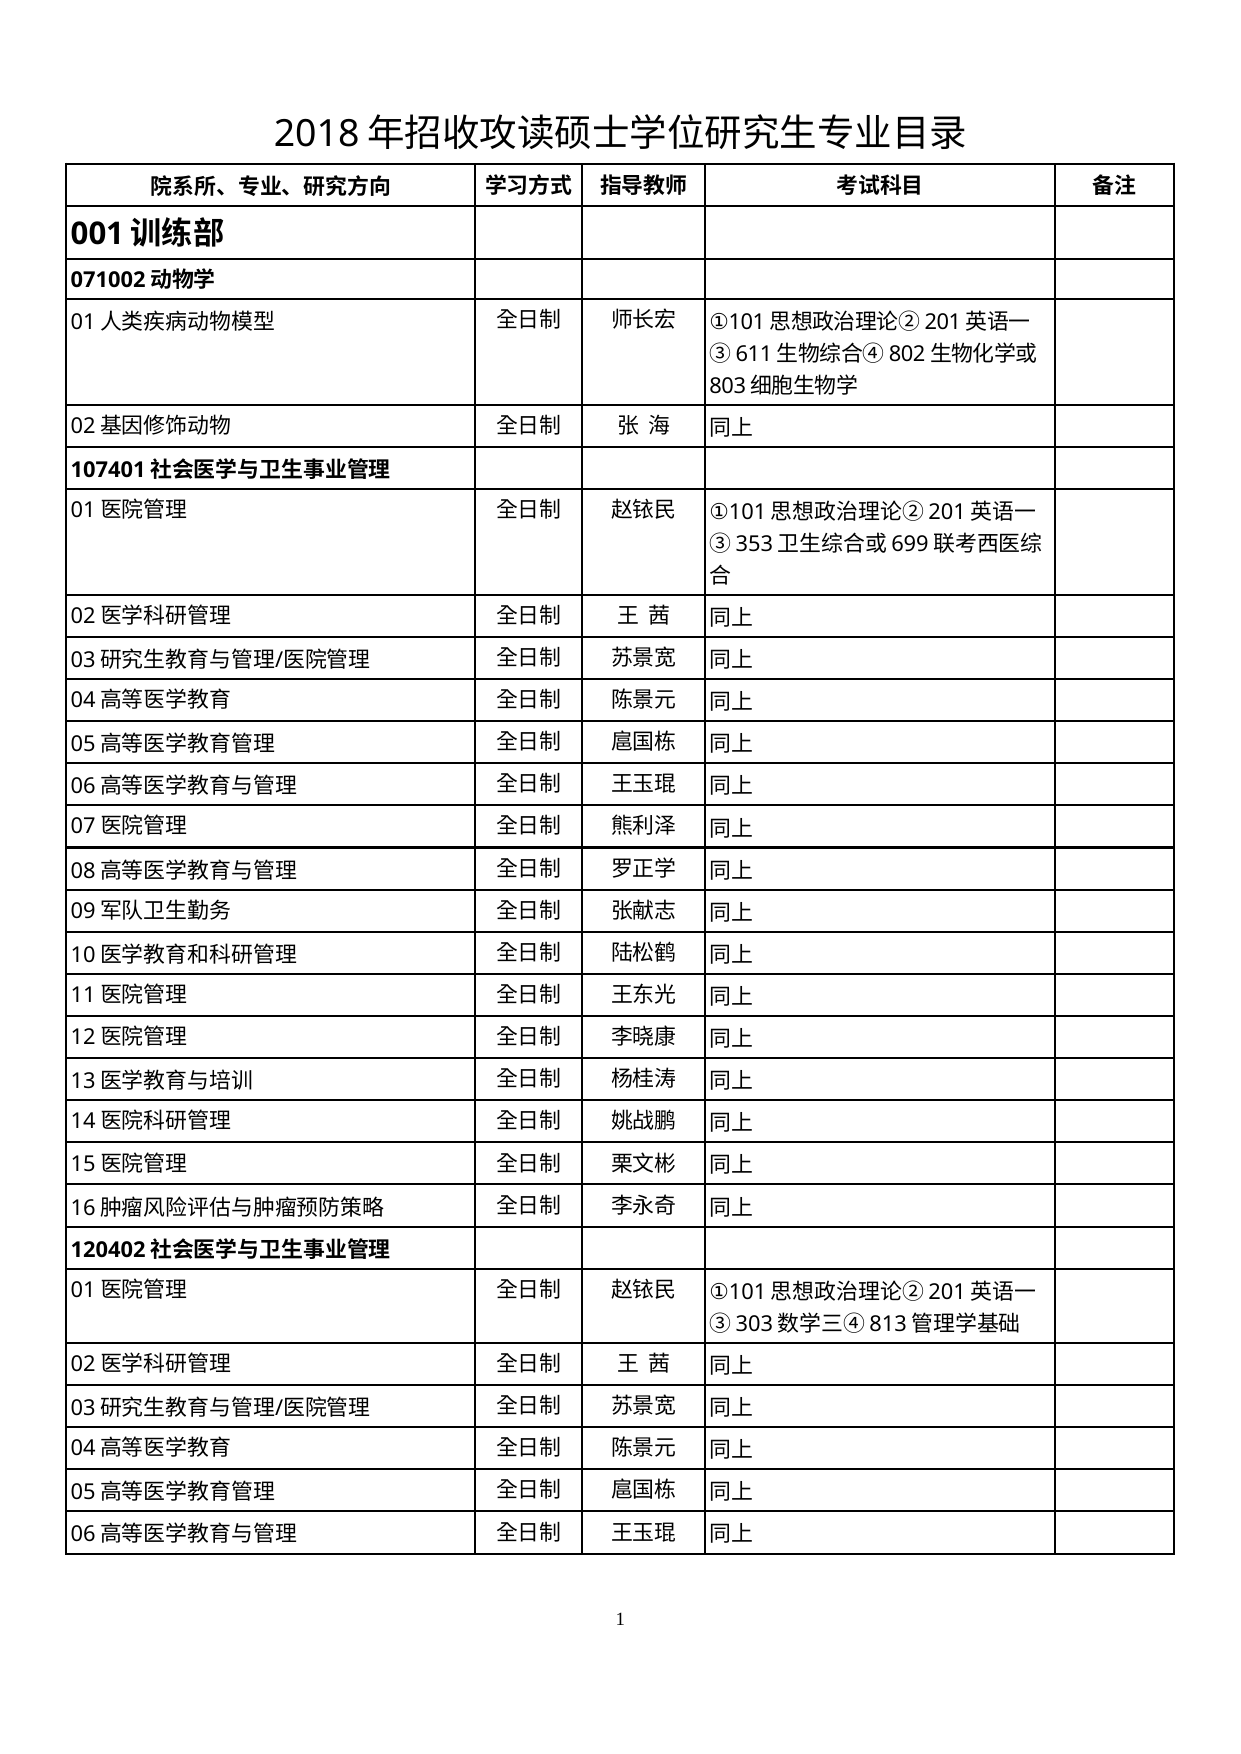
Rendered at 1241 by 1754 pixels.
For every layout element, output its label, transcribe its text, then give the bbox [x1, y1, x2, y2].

table_cell 02基因修饰动物 [67, 406, 474, 446]
table_cell 全日制 [476, 638, 581, 678]
table_cell 熊利泽 [583, 806, 704, 846]
table_cell [1056, 764, 1173, 804]
table_cell 同上 [706, 806, 1054, 846]
table_cell [1056, 1059, 1173, 1099]
table_cell 04高等医学教育 [67, 680, 474, 720]
table_cell 扈国栋 [583, 1470, 704, 1510]
table_cell 071002动物学 [67, 260, 474, 298]
table_cell [1056, 1386, 1173, 1426]
table_cell [476, 207, 581, 258]
table_cell 陆松鹤 [583, 933, 704, 973]
table_cell 同上 [706, 849, 1054, 888]
table_cell [1056, 490, 1173, 593]
table_cell [1056, 596, 1173, 636]
table_cell 同上 [706, 764, 1054, 804]
table_cell [1056, 260, 1173, 298]
table_cell 全日制 [476, 1344, 581, 1384]
table_cell 同上 [706, 933, 1054, 973]
table_cell ①101思想政治理论②201英语一③303数学三④813管理学基础 [706, 1270, 1054, 1342]
table_header 考试科目 [706, 165, 1054, 205]
table_cell [583, 1228, 704, 1268]
table_header 备注 [1056, 165, 1173, 205]
table_cell [1056, 849, 1173, 888]
table_cell 苏景宽 [583, 638, 704, 678]
table_cell 全日制 [476, 1059, 581, 1099]
table_cell 001训练部 [67, 207, 474, 258]
table_cell 同上 [706, 1386, 1054, 1426]
table_cell 02医学科研管理 [67, 596, 474, 636]
table_cell 全日制 [476, 1185, 581, 1226]
table_cell 王 茜 [583, 596, 704, 636]
table_cell 全日制 [476, 1470, 581, 1510]
table_cell 06高等医学教育与管理 [67, 1512, 474, 1552]
table_cell 陈景元 [583, 680, 704, 720]
table_cell 赵铱民 [583, 1270, 704, 1342]
table_cell 同上 [706, 638, 1054, 678]
table_cell 全日制 [476, 1101, 581, 1141]
table_cell 全日制 [476, 1512, 581, 1552]
table_cell 姚战鹏 [583, 1101, 704, 1141]
table_cell [583, 260, 704, 298]
table_cell 赵铱民 [583, 490, 704, 593]
table_cell 同上 [706, 722, 1054, 762]
table_cell [1056, 1470, 1173, 1510]
table_cell 张献志 [583, 891, 704, 931]
table_cell 全日制 [476, 722, 581, 762]
table_cell 苏景宽 [583, 1386, 704, 1426]
table_cell 02医学科研管理 [67, 1344, 474, 1384]
table_header 院系所、专业、研究方向 [67, 165, 474, 205]
table_header 指导教师 [583, 165, 704, 205]
table_header 学习方式 [476, 165, 581, 205]
table_cell 全日制 [476, 680, 581, 720]
table_cell 同上 [706, 1101, 1054, 1141]
table_cell 王玉琨 [583, 1512, 704, 1552]
table_cell [1056, 1017, 1173, 1057]
table_cell 03研究生教育与管理/医院管理 [67, 1386, 474, 1426]
table_cell [1056, 722, 1173, 762]
table_cell 全日制 [476, 849, 581, 888]
table_cell 15医院管理 [67, 1143, 474, 1183]
table_cell 07医院管理 [67, 806, 474, 846]
table_cell 同上 [706, 406, 1054, 446]
table_cell [706, 1228, 1054, 1268]
table_cell 全日制 [476, 596, 581, 636]
table_cell [1056, 975, 1173, 1015]
table_cell 同上 [706, 1512, 1054, 1552]
table_cell 同上 [706, 1059, 1054, 1099]
table_cell [706, 207, 1054, 258]
table_cell [1056, 1101, 1173, 1141]
table_cell [1056, 933, 1173, 973]
table_cell [1056, 1344, 1173, 1384]
table_cell 陈景元 [583, 1428, 704, 1468]
table_cell 全日制 [476, 1017, 581, 1057]
table_cell [476, 260, 581, 298]
table_cell ①101思想政治理论②201英语一③353卫生综合或699联考西医综合 [706, 490, 1054, 593]
table_cell 全日制 [476, 933, 581, 973]
table_cell [1056, 806, 1173, 846]
table_cell 杨桂涛 [583, 1059, 704, 1099]
table_cell [1056, 1185, 1173, 1226]
table_cell 13医学教育与培训 [67, 1059, 474, 1099]
table_cell 01人类疾病动物模型 [67, 300, 474, 404]
table_cell 08高等医学教育与管理 [67, 849, 474, 888]
table_cell 全日制 [476, 1386, 581, 1426]
table_cell 扈国栋 [583, 722, 704, 762]
table_cell [476, 1228, 581, 1268]
table_cell [583, 207, 704, 258]
table_cell 11医院管理 [67, 975, 474, 1015]
table_cell 栗文彬 [583, 1143, 704, 1183]
table_cell [1056, 448, 1173, 488]
table_cell 03研究生教育与管理/医院管理 [67, 638, 474, 678]
table_cell 01医院管理 [67, 1270, 474, 1342]
table_cell [1056, 1228, 1173, 1268]
table_cell 12医院管理 [67, 1017, 474, 1057]
table_cell 全日制 [476, 490, 581, 593]
table_cell 同上 [706, 680, 1054, 720]
table_cell 全日制 [476, 891, 581, 931]
table_cell 全日制 [476, 406, 581, 446]
table_cell 01医院管理 [67, 490, 474, 593]
table_cell 全日制 [476, 1270, 581, 1342]
table_cell 同上 [706, 1185, 1054, 1226]
table_cell 同上 [706, 1428, 1054, 1468]
table_cell 罗正学 [583, 849, 704, 888]
table_cell [706, 260, 1054, 298]
table_cell [1056, 1270, 1173, 1342]
table_cell 同上 [706, 1143, 1054, 1183]
table_cell 张 海 [583, 406, 704, 446]
table_cell 全日制 [476, 300, 581, 404]
table_cell 16肿瘤风险评估与肿瘤预防策略 [67, 1185, 474, 1226]
table_cell 14医院科研管理 [67, 1101, 474, 1141]
table_cell 王玉琨 [583, 764, 704, 804]
table_cell 全日制 [476, 806, 581, 846]
table_cell 全日制 [476, 1428, 581, 1468]
table_cell 04高等医学教育 [67, 1428, 474, 1468]
table_cell [1056, 1512, 1173, 1552]
table_cell [1056, 300, 1173, 404]
table_cell 王东光 [583, 975, 704, 1015]
table_cell ①101思想政治理论②201英语一③611生物综合④802生物化学或803细胞生物学 [706, 300, 1054, 404]
table_cell 全日制 [476, 975, 581, 1015]
table_cell 05高等医学教育管理 [67, 722, 474, 762]
table_cell 107401社会医学与卫生事业管理 [67, 448, 474, 488]
table_cell 同上 [706, 1344, 1054, 1384]
text 2018年招收攻读硕士学位研究生专业目录 [77, 98, 1163, 163]
table_cell 同上 [706, 975, 1054, 1015]
table_cell 李永奇 [583, 1185, 704, 1226]
table_cell 09军队卫生勤务 [67, 891, 474, 931]
table_cell 全日制 [476, 1143, 581, 1183]
table_cell 李晓康 [583, 1017, 704, 1057]
table_cell [1056, 680, 1173, 720]
table_cell 全日制 [476, 764, 581, 804]
table_cell [583, 448, 704, 488]
table_cell [1056, 406, 1173, 446]
table_cell 10医学教育和科研管理 [67, 933, 474, 973]
table_cell 师长宏 [583, 300, 704, 404]
table_cell 同上 [706, 891, 1054, 931]
table_cell 06高等医学教育与管理 [67, 764, 474, 804]
table_cell [1056, 1143, 1173, 1183]
table_cell 同上 [706, 1470, 1054, 1510]
table_cell [706, 448, 1054, 488]
table_cell 120402社会医学与卫生事业管理 [67, 1228, 474, 1268]
table_cell [476, 448, 581, 488]
table_cell 05高等医学教育管理 [67, 1470, 474, 1510]
table_cell [1056, 207, 1173, 258]
table_cell 同上 [706, 1017, 1054, 1057]
table_cell [1056, 1428, 1173, 1468]
table_cell [1056, 891, 1173, 931]
table_cell 王 茜 [583, 1344, 704, 1384]
table_cell 同上 [706, 596, 1054, 636]
table_cell [1056, 638, 1173, 678]
